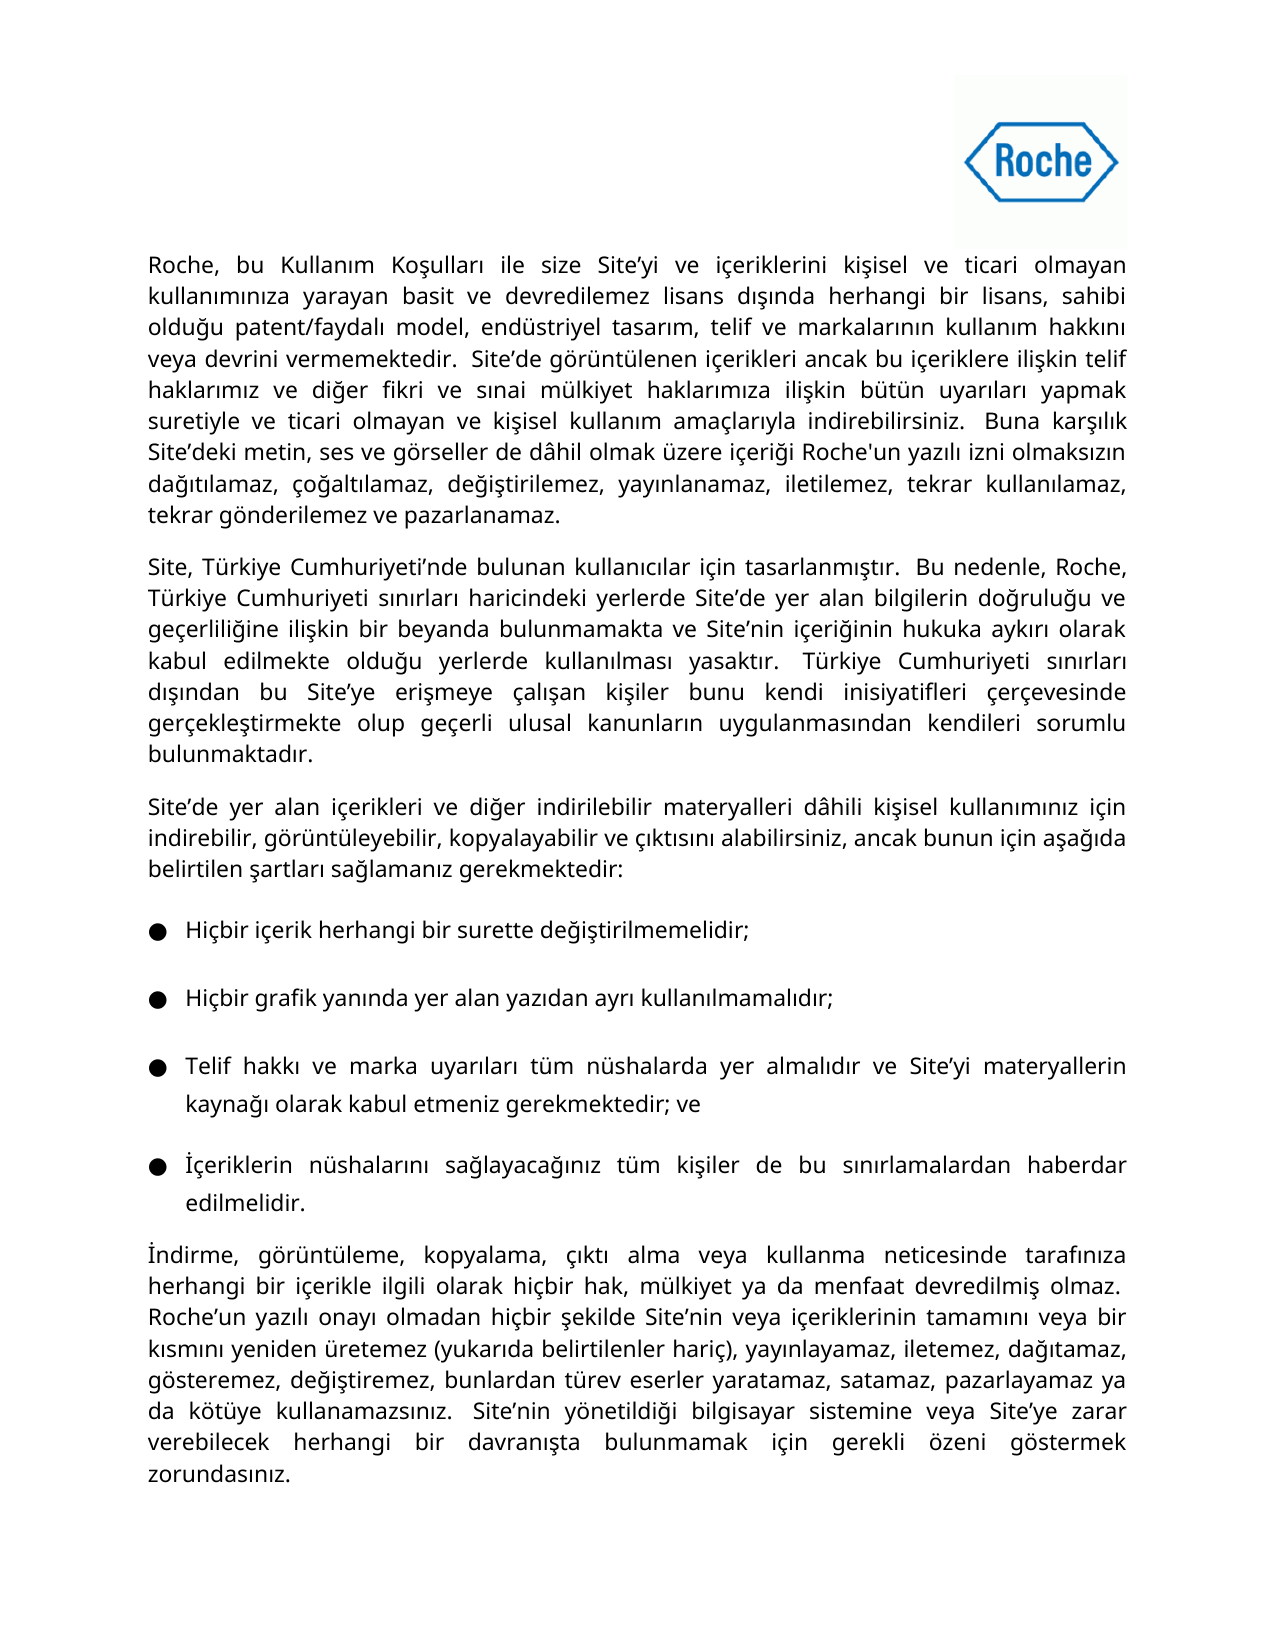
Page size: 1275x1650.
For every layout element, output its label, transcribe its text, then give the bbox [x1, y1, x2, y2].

picture [953, 75, 1128, 249]
list İçeriklerin nüshalarını sağlayacağınız tüm kişiler de bu sınırlamalardan haberdar edilmelidir. [148, 1140, 1127, 1218]
text İndirme, görüntüleme, kopyalama, çıktı alma veya kullanma neticesinde tarafınıza herhangi bir içerikle ilgili olarak hiçbir hak, mülkiyet ya da menfaat devredilmiş olmaz. Roche’un yazılı onayı olmadan hiçbir şekilde Site’nin veya içeriklerinin tamamını veya bir kısmını yeniden üretemez (yukarıda belirtilenler hariç), yayınlayamaz, iletemez, dağıtamaz, gösteremez, değiştiremez, bunlardan türev eserler yaratamaz, satamaz, pazarlayamaz ya da kötüye kullanamazsınız. Site’nin yönetildiği bilgisayar sistemine veya Site’ye zarar verebilecek herhangi bir davranışta bulunmamak için gerekli özeni göstermek zorundasınız. [148, 1239, 1127, 1489]
text Roche, bu Kullanım Koşulları ile size Site’yi ve içeriklerini kişisel ve ticari olmayan kullanımınıza yarayan basit ve devredilemez lisans dışında herhangi bir lisans, sahibi olduğu patent/faydalı model, endüstriyel tasarım, telif ve markalarının kullanım hakkını veya devrini vermemektedir. Site’de görüntülenen içerikleri ancak bu içeriklere ilişkin telif haklarımız ve diğer fikri ve sınai mülkiyet haklarımıza ilişkin bütün uyarıları yapmak suretiyle ve ticari olmayan ve kişisel kullanım amaçlarıyla indirebilirsiniz. Buna karşılık Site’deki metin, ses ve görseller de dâhil olmak üzere içeriği Roche'un yazılı izni olmaksızın dağıtılamaz, çoğaltılamaz, değiştirilemez, yayınlanamaz, iletilemez, tekrar kullanılamaz, tekrar gönderilemez ve pazarlanamaz. [148, 249, 1127, 530]
text Site, Türkiye Cumhuriyeti’nde bulunan kullanıcılar için tasarlanmıştır. Bu nedenle, Roche, Türkiye Cumhuriyeti sınırları haricindeki yerlerde Site’de yer alan bilgilerin doğruluğu ve geçerliliğine ilişkin bir beyanda bulunmamakta ve Site’nin içeriğinin hukuka aykırı olarak kabul edilmekte olduğu yerlerde kullanılması yasaktır. Türkiye Cumhuriyeti sınırları dışından bu Site’ye erişmeye çalışan kişiler bunu kendi inisiyatifleri çerçevesinde gerçekleştirmekte olup geçerli ulusal kanunların uygulanmasından kendileri sorumlu bulunmaktadır. [148, 551, 1127, 769]
list Hiçbir grafik yanında yer alan yazıdan ayrı kullanılmamalıdır; [148, 973, 1127, 1020]
text Site’de yer alan içerikleri ve diğer indirilebilir materyalleri dâhili kişisel kullanımınız için indirebilir, görüntüleyebilir, kopyalayabilir ve çıktısını alabilirsiniz, ancak bunun için aşağıda belirtilen şartları sağlamanız gerekmektedir: [148, 790, 1127, 884]
list Hiçbir içerik herhangi bir surette değiştirilmemelidir; [148, 905, 1127, 952]
list Telif hakkı ve marka uyarıları tüm nüshalarda yer almalıdır ve Site’yi materyallerin kaynağı olarak kabul etmeniz gerekmektedir; ve [148, 1041, 1127, 1119]
